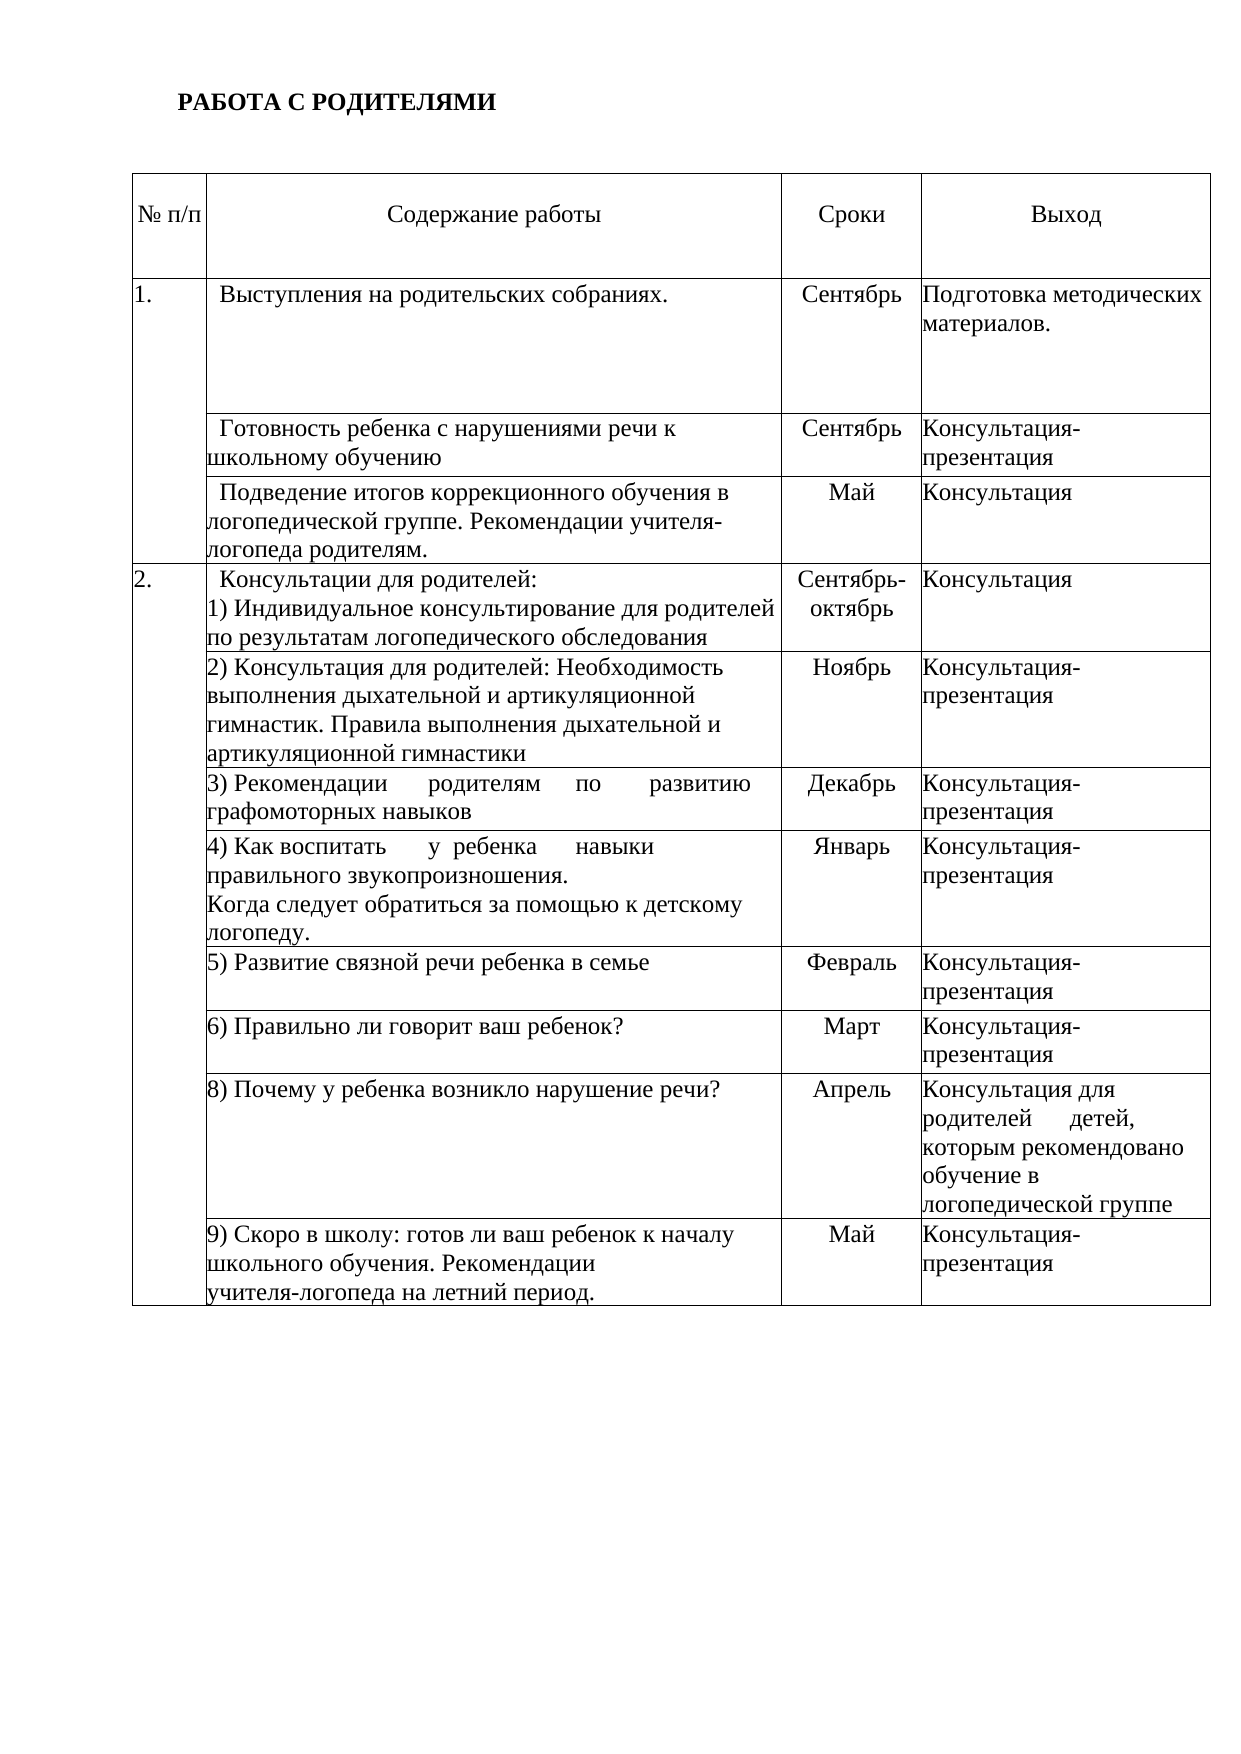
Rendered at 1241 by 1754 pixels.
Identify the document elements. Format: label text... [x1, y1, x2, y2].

table_cell Сентябрь [782, 279, 921, 412]
table_cell 3) Рекомендации родителям по развитию графомоторных навыков [207, 768, 781, 830]
table_cell 6) Правильно ли говорит ваш ребенок? [207, 1011, 781, 1073]
table_cell Январь [782, 831, 921, 946]
table_cell Сентябрь [782, 414, 921, 476]
table_cell Консультация-презентация [922, 652, 1210, 767]
table_cell Консультация-презентация [922, 1011, 1210, 1073]
table_header Сроки [782, 174, 921, 278]
table_cell Готовность ребенка с нарушениями речи к школьному обучению [207, 414, 781, 476]
table_cell Консультация- презентация [922, 947, 1210, 1010]
table_cell Консультация- презентация [922, 768, 1210, 830]
table_cell 2) Консультация для родителей: Необходимость выполнения дыхательной и артикуляционной гимнастик. Правила выполнения дыхательной и артикуляционной гимнастики [207, 652, 781, 767]
table_header № п/п [133, 174, 206, 278]
table_cell Декабрь [782, 768, 921, 830]
table_cell Ноябрь [782, 652, 921, 767]
table_cell Консультация- презентация [922, 831, 1210, 946]
table_cell Консультация [922, 477, 1210, 563]
table_cell 4) Как воспитать у ребенка навыки правильного звукопроизношения. Когда следует обратиться за помощью к детскому логопеду. [207, 831, 781, 946]
table_cell Апрель [782, 1074, 921, 1218]
table_cell Консультация для родителей детей, которым рекомендовано обучение в логопедической группе [922, 1074, 1210, 1218]
table_cell Консультация [922, 564, 1210, 651]
table_cell Май [782, 477, 921, 563]
table_cell 2. [133, 564, 206, 1305]
table_cell Сентябрь-октябрь [782, 564, 921, 651]
table_cell 8) Почему у ребенка возникло нарушение речи? [207, 1074, 781, 1218]
table_cell Февраль [782, 947, 921, 1010]
table_cell Подведение итогов коррекционного обучения в логопедической группе. Рекомендации учителя-логопеда родителям. [207, 477, 781, 563]
table_cell Март [782, 1011, 921, 1073]
table_header Выход [922, 174, 1210, 278]
table_cell Подготовка методических материалов. [922, 279, 1210, 412]
table_cell 9) Скоро в школу: готов ли ваш ребенок к началу школьного обучения. Рекомендации учителя-логопеда на летний период. [207, 1219, 781, 1305]
table_cell Май [782, 1219, 921, 1305]
table_cell Консультации для родителей: 1) Индивидуальное консультирование для родителей по результатам логопедического обследования [207, 564, 781, 651]
table_cell Консультация-презентация [922, 414, 1210, 476]
table_cell [133, 476, 206, 563]
table_header Содержание работы [207, 174, 781, 278]
table_cell Выступления на родительских собраниях. [207, 279, 781, 412]
text РАБОТА С РОДИТЕЛЯМИ [177, 87, 1152, 116]
table_cell 1. [133, 279, 206, 476]
table_cell Консультация- презентация [922, 1219, 1210, 1305]
table_cell 5) Развитие связной речи ребенка в семье [207, 947, 781, 1010]
